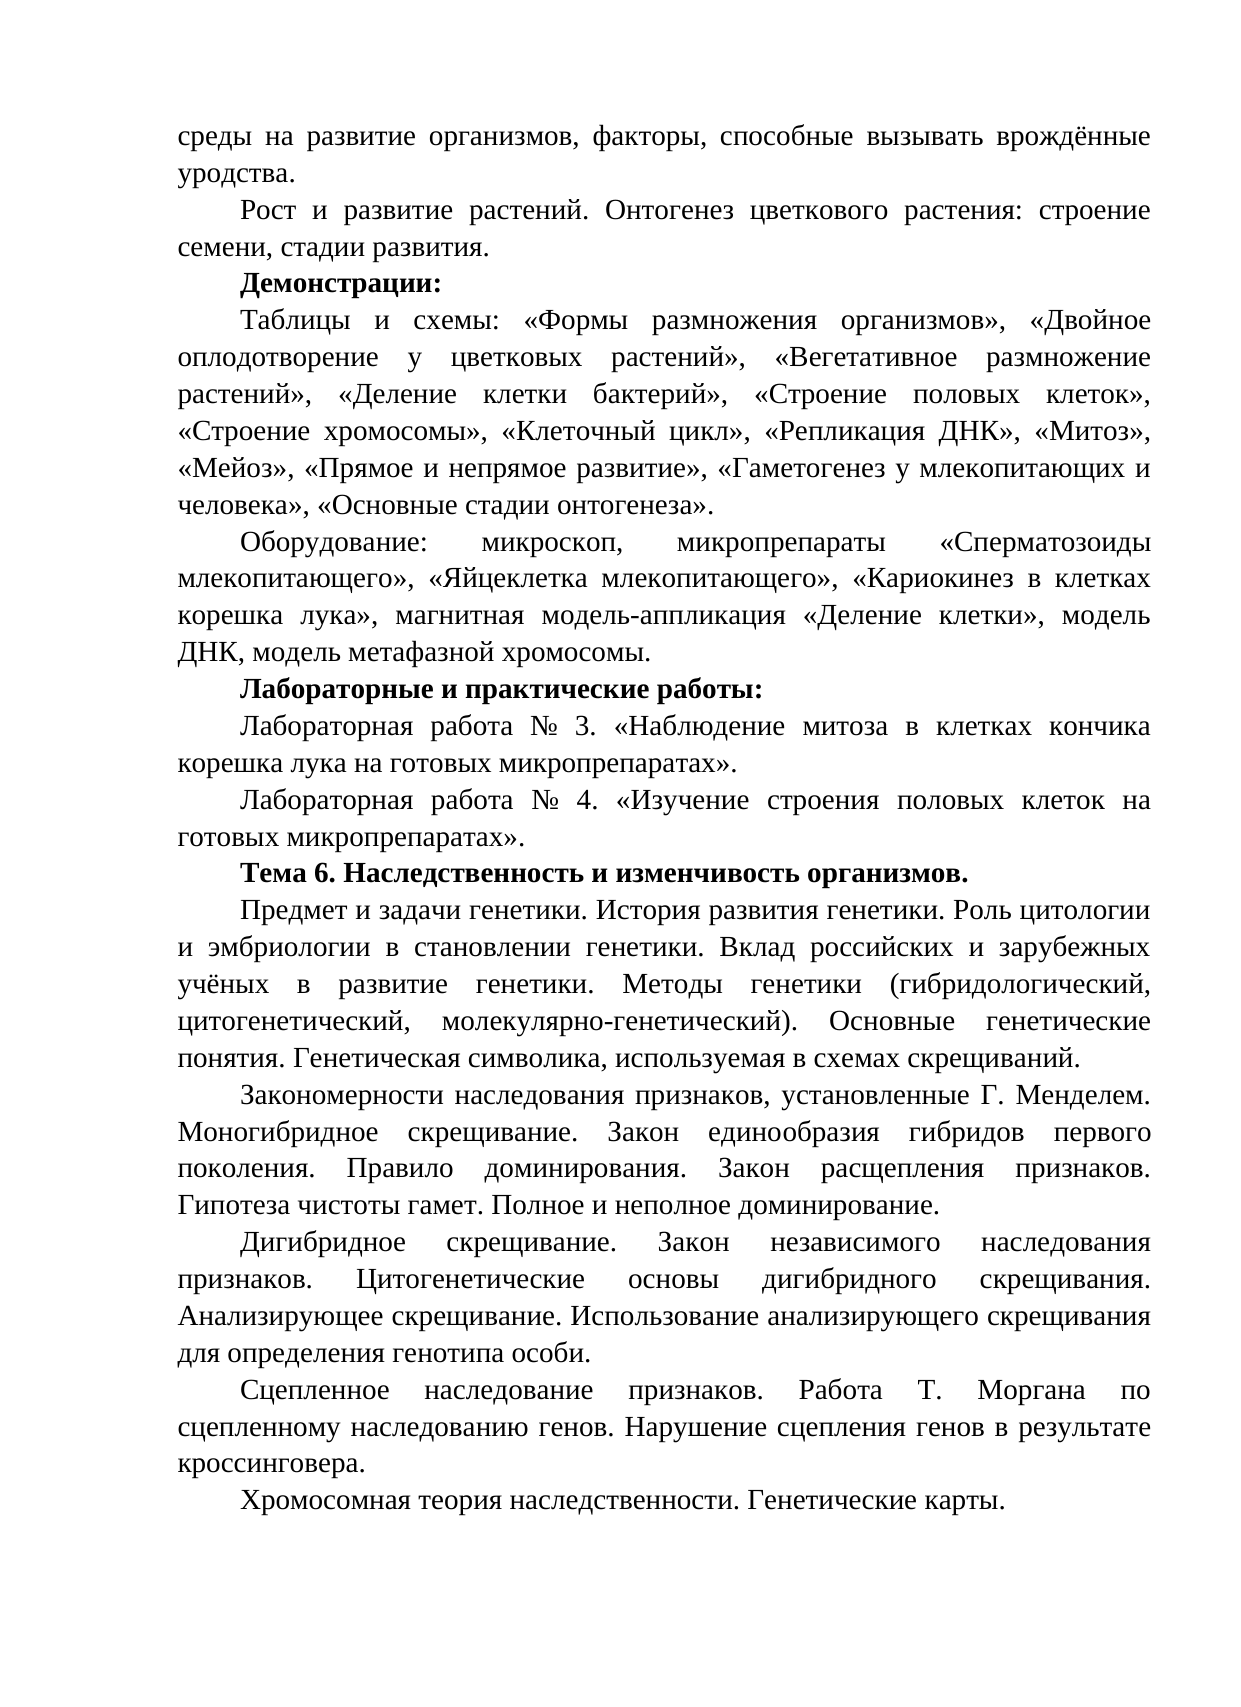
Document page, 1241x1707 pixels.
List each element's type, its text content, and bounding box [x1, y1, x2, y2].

text Оборудование: микроскоп, микропрепараты «Сперматозоиды млекопитающего», «Яйцеклетка млекопитающего», «Кариокинез в клетках корешка лука», магнитная модель-аппликация «Деление клетки», модель ДНК, модель метафазной хромосомы. [177, 524, 1152, 668]
text Рост и развитие растений. Онтогенез цветкового растения: строение семени, стадии развития. [177, 192, 1152, 262]
text Таблицы и схемы: «Формы размножения организмов», «Двойное оплодотворение у цветковых растений», «Вегетативное размножение растений», «Деление клетки бактерий», «Строение половых клеток», «Строение хромосомы», «Клеточный цикл», «Репликация ДНК», «Митоз», «Мейоз», «Прямое и непрямое развитие», «Гаметогенез у млекопитающих и человека», «Основные стадии онтогенеза». [177, 302, 1152, 520]
text Предмет и задачи генетики. История развития генетики. Роль цитологии и эмбриологии в становлении генетики. Вклад российских и зарубежных учёных в развитие генетики. Методы генетики (гибридологический, цитогенетический, молекулярно-генетический). Основные генетические понятия. Генетическая символика, используемая в схемах скрещиваний. [177, 892, 1152, 1073]
text Лабораторная работа № 4. «Изучение строения половых клеток на готовых микропрепаратах». [177, 782, 1152, 852]
text Хромосомная теория наследственности. Генетические карты. [177, 1482, 1152, 1516]
text Закономерности наследования признаков, установленные Г. Менделем. Моногибридное скрещивание. Закон едино­образия гибридов первого поколения. Правило доминирования. Закон расщепления признаков. Гипотеза чистоты гамет. Полное и неполное доминирование. [177, 1077, 1152, 1221]
text Сцепленное наследование признаков. Работа Т. Моргана по сцепленному наследованию генов. Нарушение сцепления генов в результате кроссинговера. [177, 1372, 1152, 1479]
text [177, 118, 1152, 188]
text Лабораторные и практические работы: [177, 671, 1152, 705]
text Тема 6. Наследственность и изменчивость организмов. [177, 856, 1152, 889]
text Демонстрации: [177, 266, 1152, 299]
text Дигибридное скрещивание. Закон независимого наследования признаков. Цитогенетические основы дигибридного скрещивания. Анализирующее скрещивание. Использование анализирующего скрещивания для определения генотипа особи. [177, 1224, 1152, 1368]
text Лабораторная работа № 3. «Наблюдение митоза в клетках кончика корешка лука на готовых микропрепаратах». [177, 708, 1152, 778]
